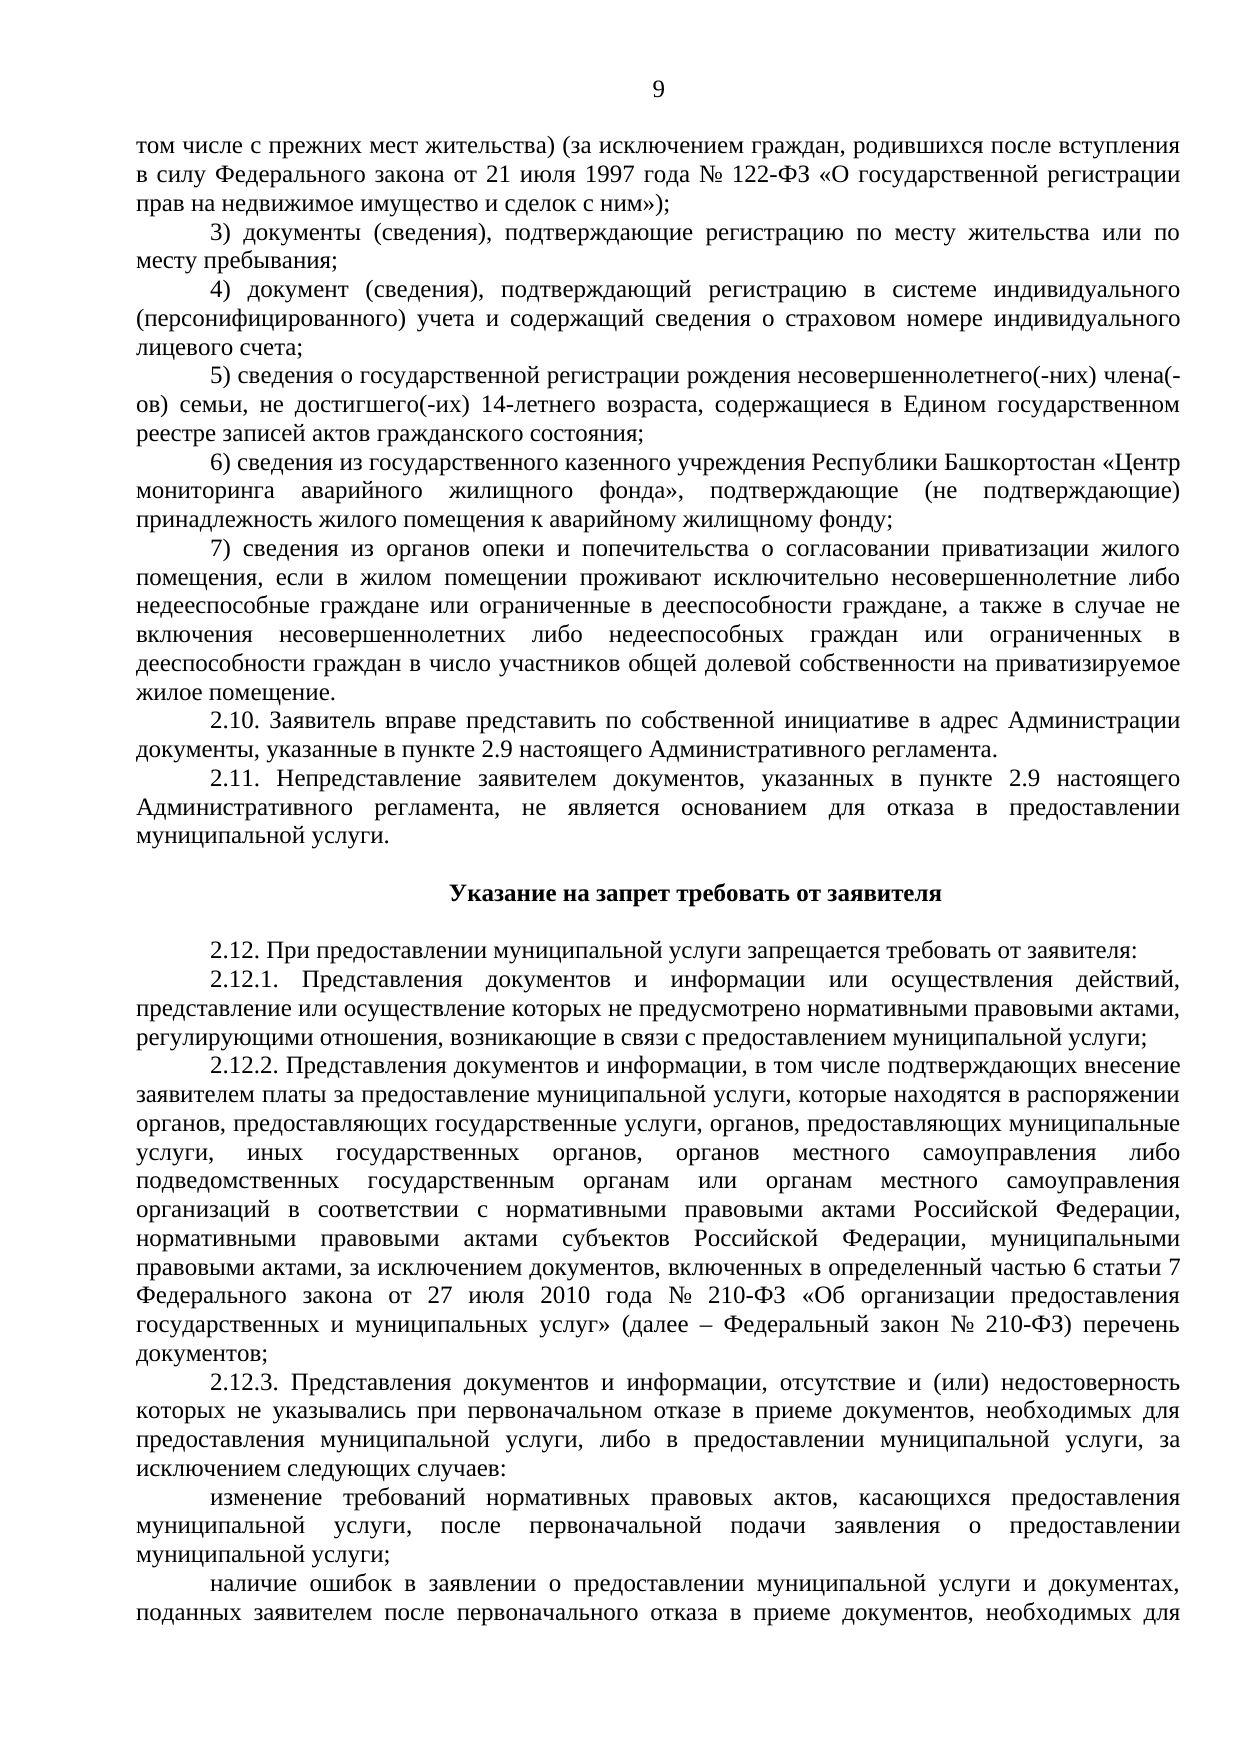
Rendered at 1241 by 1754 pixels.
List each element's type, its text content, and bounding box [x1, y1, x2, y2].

text 2.12.1. Представления документов и информации или осуществления действий, представление или осуществление которых не предусмотрено нормативными правовыми актами, регулирующими отношения, возникающие в связи с предоставлением муниципальной услуги; [136, 964, 1181, 1051]
text 2.12.2. Представления документов и информации, в том числе подтверждающих внесение заявителем платы за предоставление муниципальной услуги, которые находятся в распоряжении органов, предоставляющих государственные услуги, органов, предоставляющих муниципальные услуги, иных государственных органов, органов местного самоуправления либо подведомственных государственным органам или органам местного самоуправления организаций в соответствии с нормативными правовыми актами Российской Федерации, нормативными правовыми актами субъектов Российской Федерации, муниципальными правовыми актами, за исключением документов, включенных в определенный частью 6 статьи 7 Федерального закона от 27 июля 2010 года № 210-ФЗ «Об организации предоставления государственных и муниципальных услуг» (далее – Федеральный закон № 210-ФЗ) перечень документов; [136, 1051, 1181, 1367]
text Указание на запрет требовать от заявителя [136, 878, 1181, 907]
text 5) сведения о государственной регистрации рождения несовершеннолетнего(-них) члена(-ов) семьи, не достигшего(-их) 14-летнего возраста, содержащиеся в Едином государственном реестре записей актов гражданского состояния; [136, 361, 1181, 447]
text 4) документ (сведения), подтверждающий регистрацию в системе индивидуального (персонифицированного) учета и содержащий сведения о страховом номере индивидуального лицевого счета; [136, 274, 1181, 361]
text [136, 131, 1181, 217]
text 2.12.3. Представления документов и информации, отсутствие и (или) недостоверность которых не указывались при первоначальном отказе в приеме документов, необходимых для предоставления муниципальной услуги, либо в предоставлении муниципальной услуги, за исключением следующих случаев: [136, 1367, 1181, 1482]
text изменение требований нормативных правовых актов, касающихся предоставления муниципальной услуги, после первоначальной подачи заявления о предоставлении муниципальной услуги; [136, 1482, 1181, 1568]
text 6) сведения из государственного казенного учреждения Республики Башкортостан «Центр мониторинга аварийного жилищного фонда», подтверждающие (не подтверждающие) принадлежность жилого помещения к аварийному жилищному фонду; [136, 447, 1181, 533]
text 2.12. При предоставлении муниципальной услуги запрещается требовать от заявителя: [136, 936, 1181, 964]
text 3) документы (сведения), подтверждающие регистрацию по месту жительства или по месту пребывания; [136, 217, 1181, 274]
text 2.11. Непредставление заявителем документов, указанных в пункте 2.9 настоящего Административного регламента, не является основанием для отказа в предоставлении муниципальной услуги. [136, 763, 1181, 849]
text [136, 1568, 1181, 1626]
text 7) сведения из органов опеки и попечительства о согласовании приватизации жилого помещения, если в жилом помещении проживают исключительно несовершеннолетние либо недееспособные граждане или ограниченные в дееспособности граждане, а также в случае не включения несовершеннолетних либо недееспособных граждан или ограниченных в дееспособности граждан в число участников общей долевой собственности на приватизируемое жилое помещение. [136, 533, 1181, 706]
text 2.10. Заявитель вправе представить по собственной инициативе в адрес Администрации документы, указанные в пункте 2.9 настоящего Административного регламента. [136, 706, 1181, 763]
